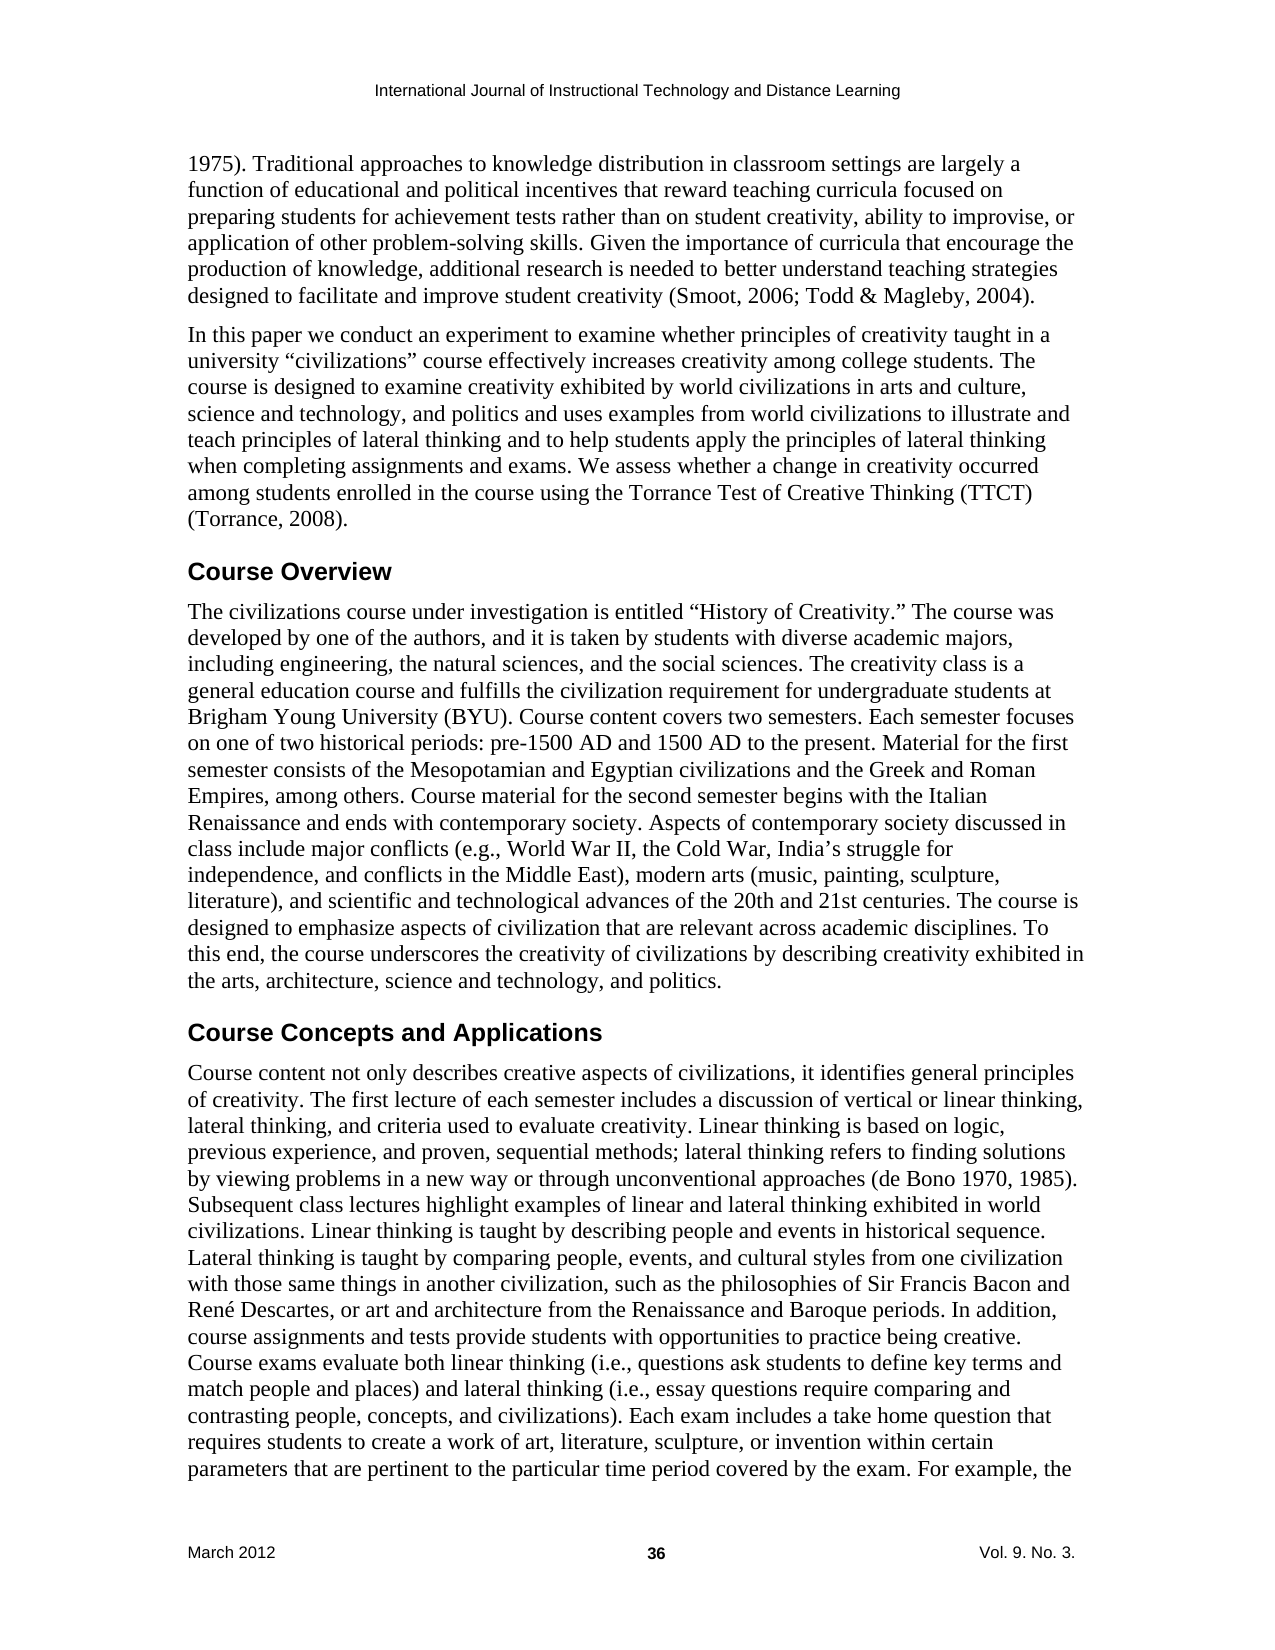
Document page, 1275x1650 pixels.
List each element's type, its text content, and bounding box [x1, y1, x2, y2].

text In this paper we conduct an experiment to examine whether principles of creativity taught in a university “civilizations” course effectively increases creativity among college students. The course is designed to examine creativity exhibited by world civilizations in arts and culture, science and technology, and politics and uses examples from world civilizations to illustrate and teach principles of lateral thinking and to help students apply the principles of lateral thinking when completing assignments and exams. We assess whether a change in creativity occurred among students enrolled in the course using the Torrance Test of Creative Thinking (TTCT) (Torrance, 2008). [187, 321, 1087, 531]
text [187, 1059, 1087, 1481]
text The civilizations course under investigation is entitled “History of Creativity.” The course was developed by one of the authors, and it is taken by students with diverse academic majors, including engineering, the natural sciences, and the social sciences. The creativity class is a general education course and fulfills the civilization requirement for undergraduate students at Brigham Young University (BYU). Course content covers two semesters. Each semester focuses on one of two historical periods: pre-1500 AD and 1500 AD to the present. Material for the first semester consists of the Mesopotamian and Egyptian civilizations and the Greek and Roman Empires, among others. Course material for the second semester begins with the Italian Renaissance and ends with contemporary society. Aspects of contemporary society discussed in class include major conflicts (e.g., World War II, the Cold War, India’s struggle for independence, and conflicts in the Middle East), modern arts (music, painting, sculpture, literature), and scientific and technological advances of the 20th and 21st centuries. The course is designed to emphasize aspects of civilization that are relevant across academic disciplines. To this end, the course underscores the creativity of civilizations by describing creativity exhibited in the arts, architecture, science and technology, and politics. [187, 598, 1087, 993]
subtitle Course Overview [187, 556, 1087, 585]
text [187, 150, 1087, 308]
subtitle Course Concepts and Applications [187, 1018, 1087, 1047]
